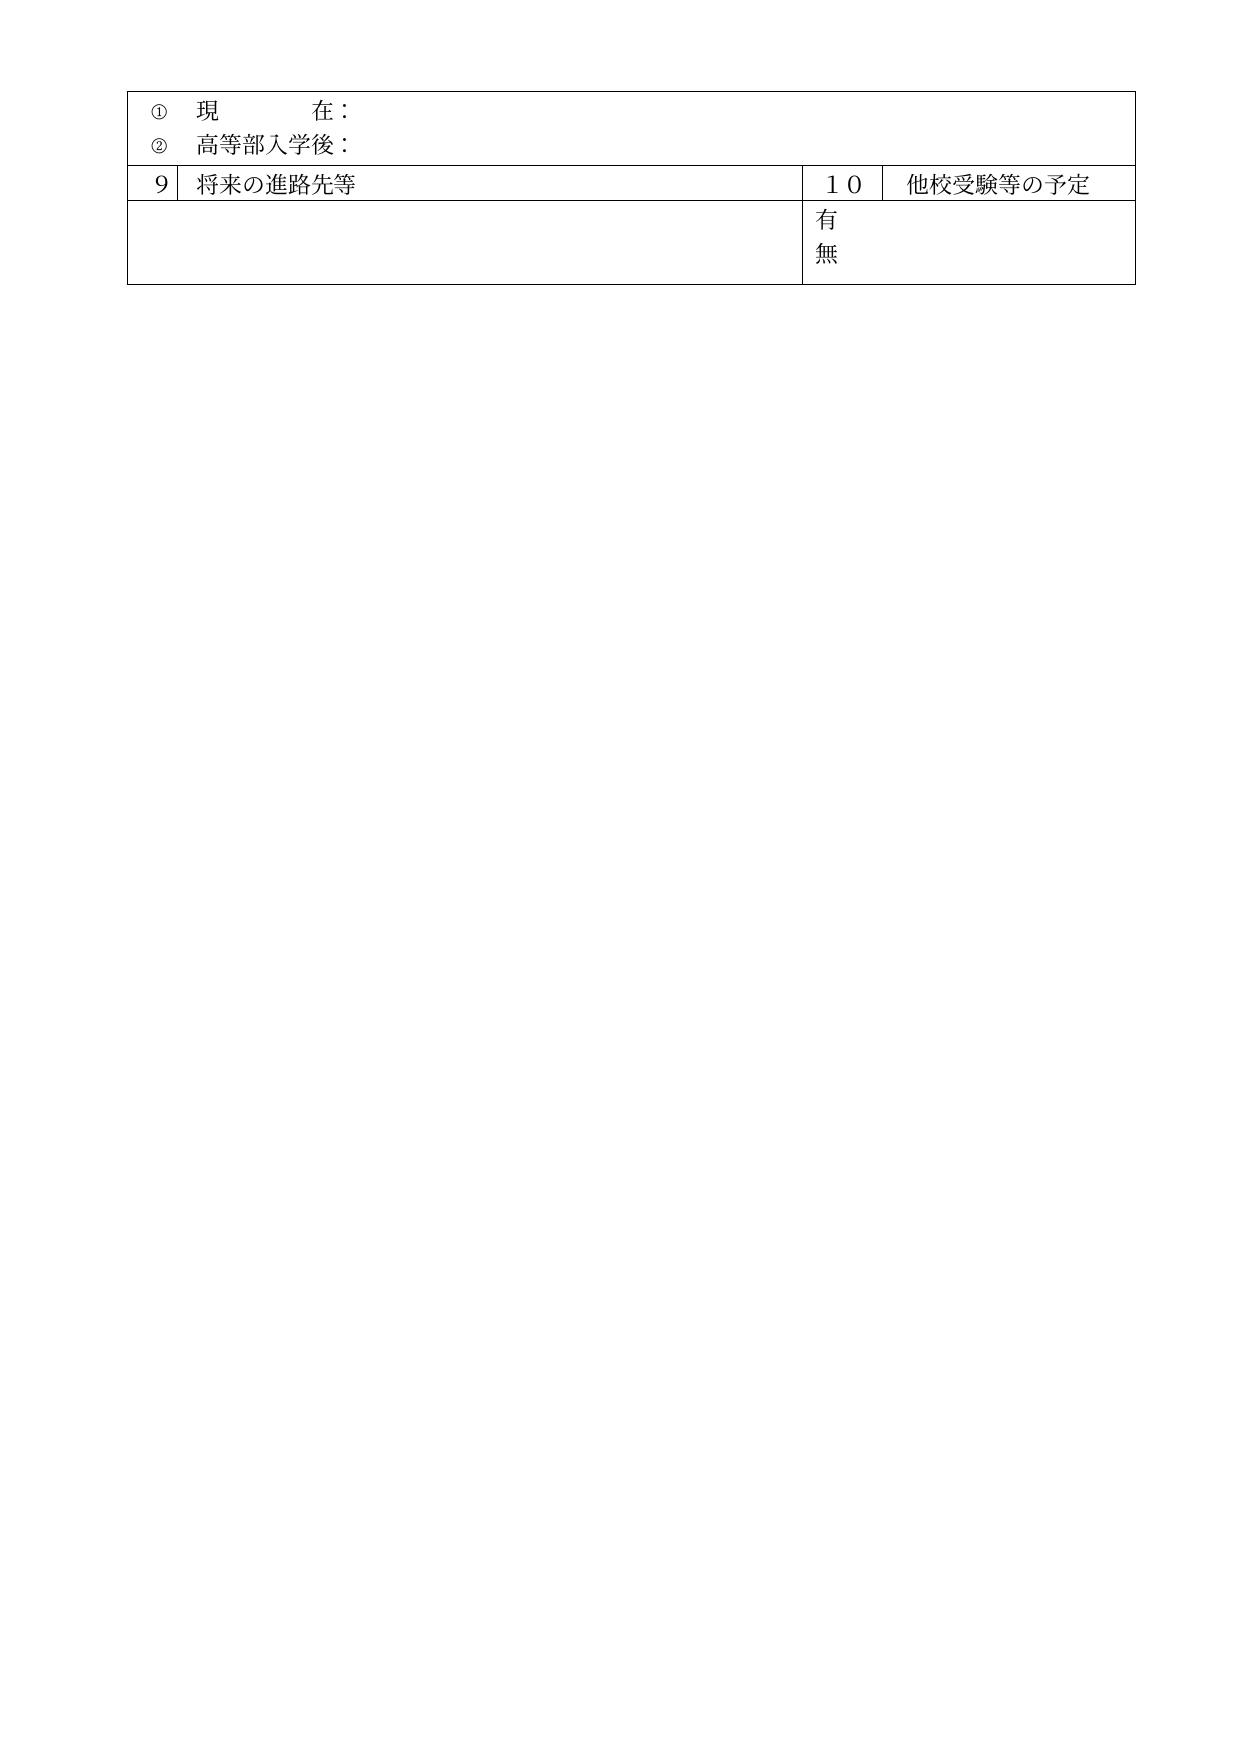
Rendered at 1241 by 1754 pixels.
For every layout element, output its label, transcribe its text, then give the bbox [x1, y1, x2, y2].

table_cell ９ [128, 166, 177, 200]
table_cell 現 在： 高等部入学後： [128, 92, 1135, 165]
table_cell 将来の進路先等 [178, 166, 802, 200]
table_cell [128, 201, 802, 284]
table_cell １０ [803, 166, 882, 200]
table_cell 他校受験等の予定 [883, 166, 1135, 200]
table_cell 有 無 [803, 201, 1135, 284]
